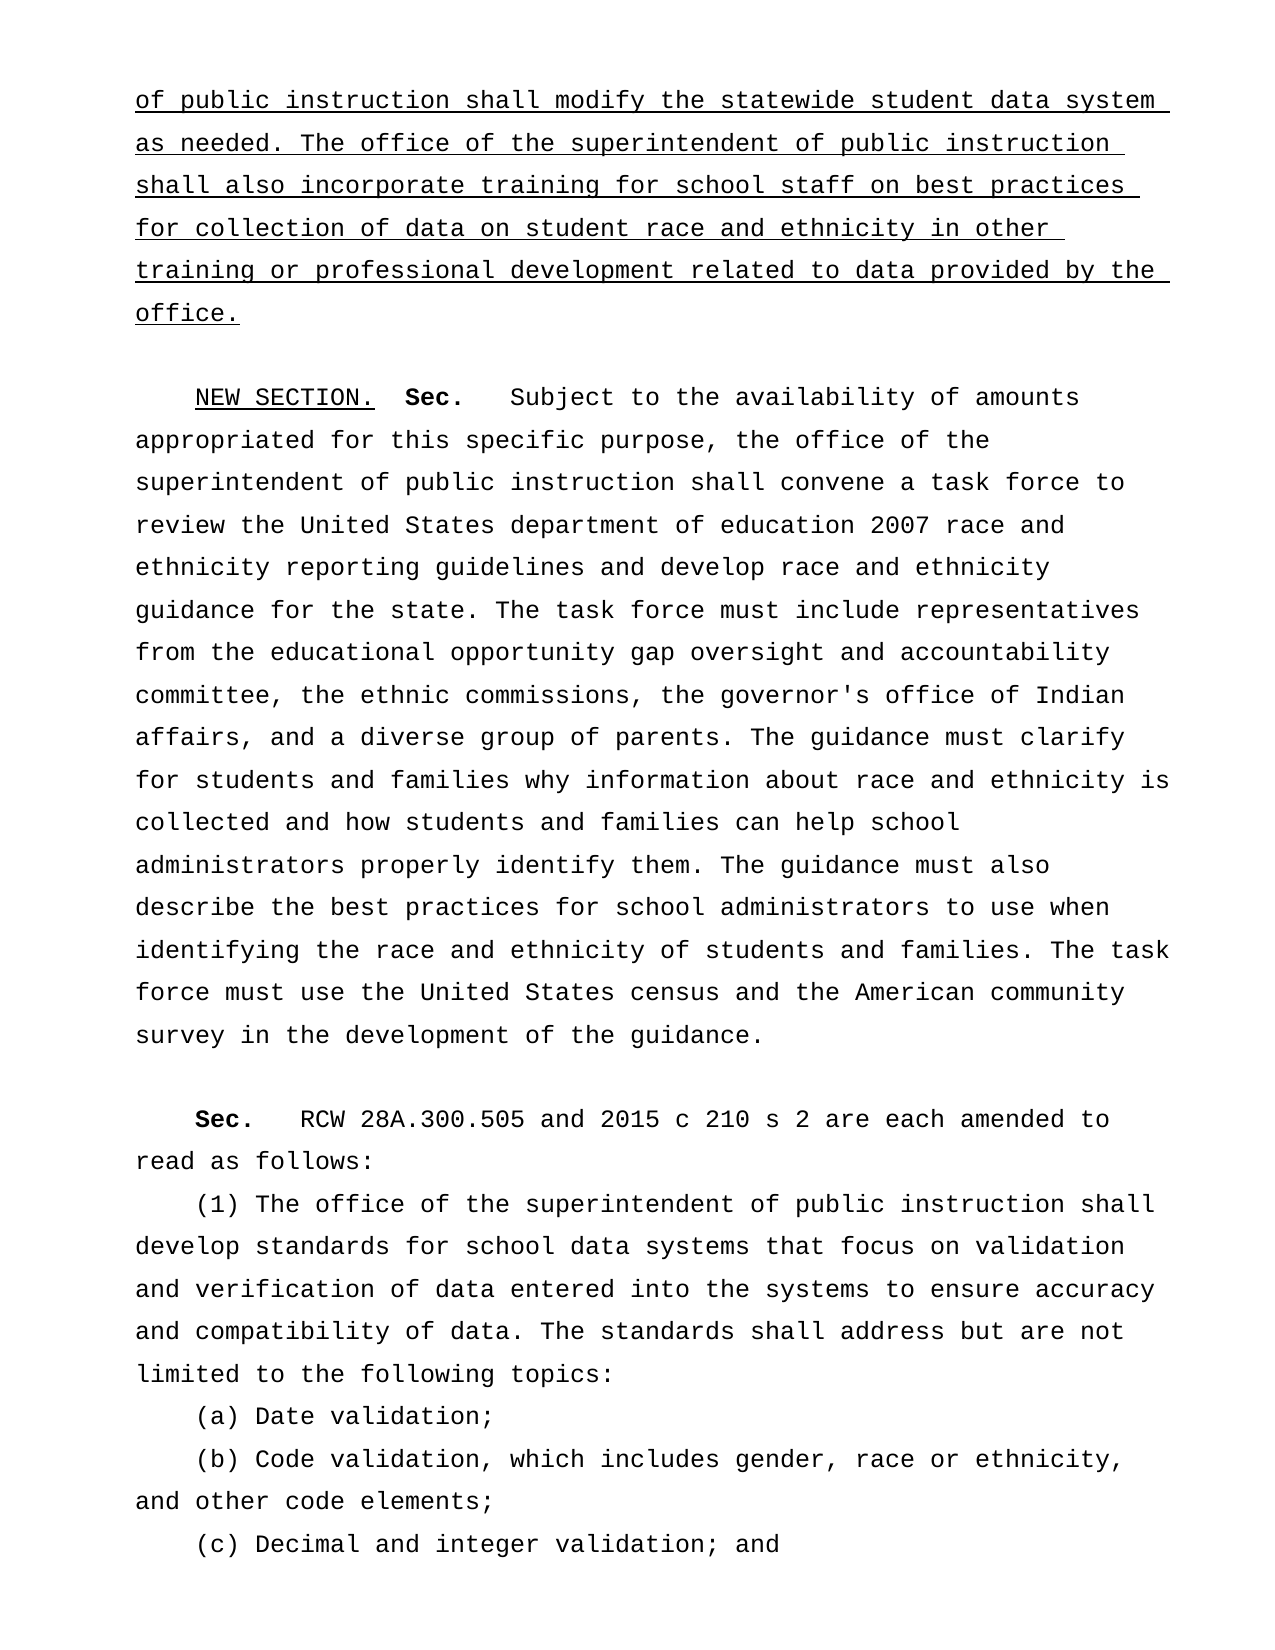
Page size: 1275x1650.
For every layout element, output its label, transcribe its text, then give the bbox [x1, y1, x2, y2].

text (1) The office of the superintendent of public instruction shall develop standards for school data systems that focus on validation and verification of data entered into the systems to ensure accuracy and compatibility of data. The standards shall address but are not limited to the following topics: [135, 1178, 1170, 1391]
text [135, 75, 1170, 111]
text (c) Decimal and integer validation; and [135, 1518, 1170, 1561]
text NEW SECTION. Sec. Subject to the availability of amounts appropriated for this specific purpose, the office of the superintendent of public instruction shall convene a task force to review the United States department of education 2007 race and ethnicity reporting guidelines and develop race and ethnicity guidance for the state. The task force must include representatives from the educational opportunity gap oversight and accountability committee, the ethnic commissions, the governor's office of Indian affairs, and a diverse group of parents. The guidance must clarify for students and families why information about race and ethnicity is collected and how students and families can help school administrators properly identify them. The guidance must also describe the best practices for school administrators to use when identifying the race and ethnicity of students and families. The task force must use the United States census and the American community survey in the development of the guidance. [135, 372, 1170, 1052]
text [135, 113, 1170, 281]
text (b) Code validation, which includes gender, race or ethnicity, and other code elements; [135, 1433, 1170, 1518]
text (a) Date validation; [135, 1391, 1170, 1433]
text Sec. RCW 28A.300.505 and 2015 c 210 s 2 are each amended to read as follows: [135, 1093, 1170, 1178]
